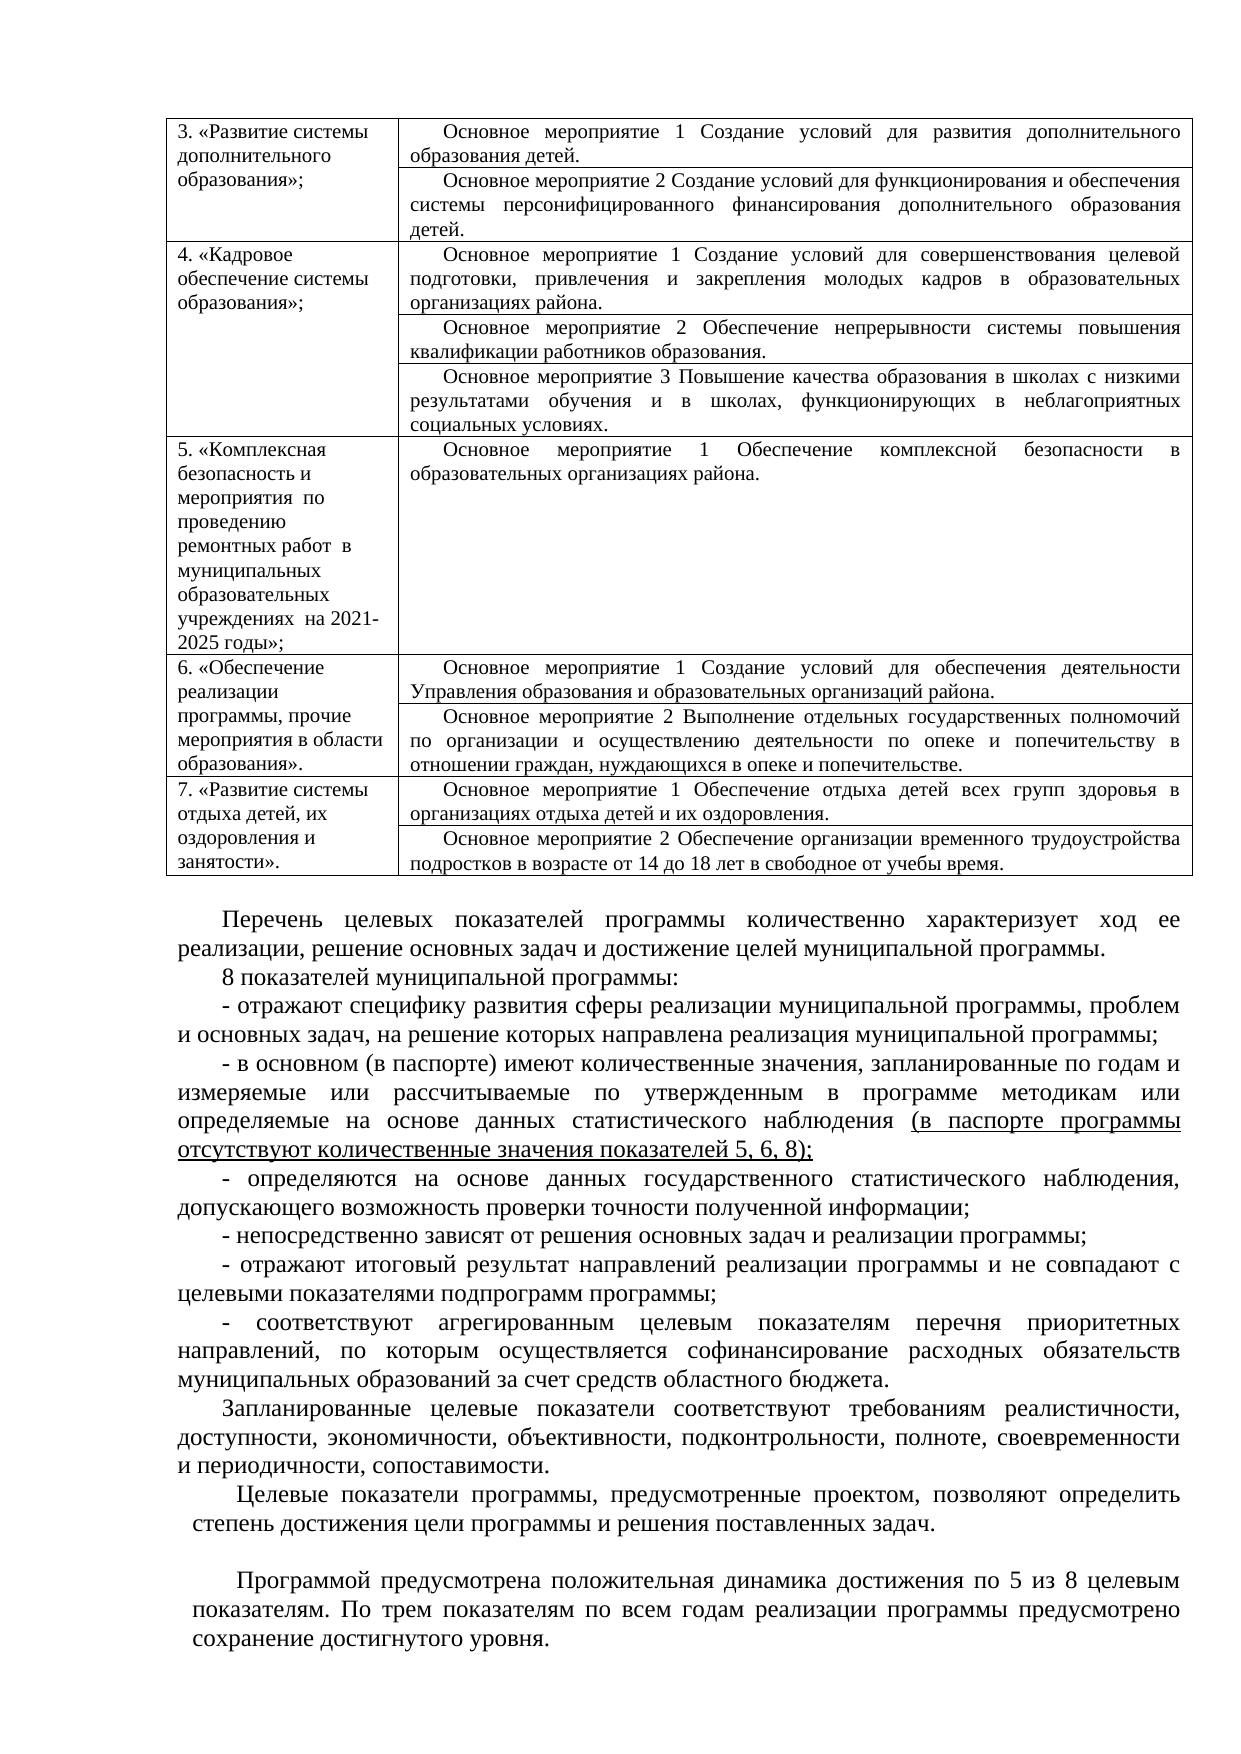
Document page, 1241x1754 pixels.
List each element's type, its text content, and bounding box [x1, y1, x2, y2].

table_cell 3. «Развитие системы дополнительного образования»; [167, 119, 398, 241]
table_cell Основное мероприятие 1 Создание условий для совершенствования целевой подготовки, привлечения и закрепления молодых кадров в образовательных организациях района. [399, 242, 1192, 314]
table_cell Основное мероприятие 2 Создание условий для функционирования и обеспечения системы персонифицированного финансирования дополнительного образования детей. [399, 168, 1192, 241]
table_cell Основное мероприятие 1 Обеспечение отдыха детей всех групп здоровья в организациях отдыха детей и их оздоровления. [399, 777, 1192, 825]
table_cell Основное мероприятие 3 Повышение качества образования в школах с низкими результатами обучения и в школах, функционирующих в неблагоприятных социальных условиях. [399, 364, 1192, 436]
table_cell Основное мероприятие 2 Обеспечение организации временного трудоустройства подростков в возрасте от 14 до 18 лет в свободное от учебы время. [399, 826, 1192, 874]
table_cell 4. «Кадровое обеспечение системы образования»; [167, 242, 398, 436]
text Целевые показатели программы, предусмотренные проектом, позволяют определить степень достижения цели программы и решения поставленных задач. [192, 1479, 1181, 1537]
table_cell Основное мероприятие 1 Обеспечение комплексной безопасности в образовательных организациях района. [399, 437, 1192, 654]
table_cell 6. «Обеспечение реализации программы, прочие мероприятия в области образования». [167, 655, 398, 776]
text - определяются на основе данных государственного статистического наблюдения, допускающего возможность проверки точности полученной информации; [177, 1163, 1181, 1221]
text - отражают специфику развития сферы реализации муниципальной программы, проблем и основных задач, на решение которых направлена реализация муниципальной программы; [177, 991, 1181, 1048]
text - соответствуют агрегированным целевым показателям перечня приоритетных направлений, по которым осуществляется софинансирование расходных обязательств муниципальных образований за счет средств областного бюджета. [177, 1307, 1181, 1393]
text Запланированные целевые показатели соответствуют требованиям реалистичности, доступности, экономичности, объективности, подконтрольности, полноте, своевременности и периодичности, сопоставимости. [177, 1393, 1181, 1479]
table_cell Основное мероприятие 1 Создание условий для развития дополнительного образования детей. [399, 119, 1192, 167]
table_cell Основное мероприятие 1 Создание условий для обеспечения деятельности Управления образования и образовательных организаций района. [399, 655, 1192, 703]
text 8 показателей муниципальной программы: [177, 962, 1181, 991]
table_cell 7. «Развитие системы отдыха детей, их оздоровления и занятости». [167, 777, 398, 874]
table_cell Основное мероприятие 2 Обеспечение непрерывности системы повышения квалификации работников образования. [399, 315, 1192, 363]
table_cell Основное мероприятие 2 Выполнение отдельных государственных полномочий по организации и осуществлению деятельности по опеке и попечительству в отношении граждан, нуждающихся в опеке и попечительстве. [399, 704, 1192, 776]
text - в основном (в паспорте) имеют количественные значения, запланированные по годам и измеряемые или рассчитываемые по утвержденным в программе методикам или определяемые на основе данных статистического наблюдения (в паспорте программы отсутствуют количественные значения показателей 5, 6, 8); [177, 1048, 1181, 1163]
text Перечень целевых показателей программы количественно характеризует ход ее реализации, решение основных задач и достижение целей муниципальной программы. [177, 904, 1181, 962]
text Программой предусмотрена положительная динамика достижения по 5 из 8 целевым показателям. По трем показателям по всем годам реализации программы предусмотрено сохранение достигнутого уровня. [192, 1566, 1181, 1652]
text - отражают итоговый результат направлений реализации программы и не совпадают с целевыми показателями подпрограмм программы; [177, 1249, 1181, 1307]
table_cell 5. «Комплексная безопасность и мероприятия по проведению ремонтных работ в муниципальных образовательных учреждениях на 2021- 2025 годы»; [167, 437, 398, 654]
text - непосредственно зависят от решения основных задач и реализации программы; [177, 1221, 1181, 1249]
